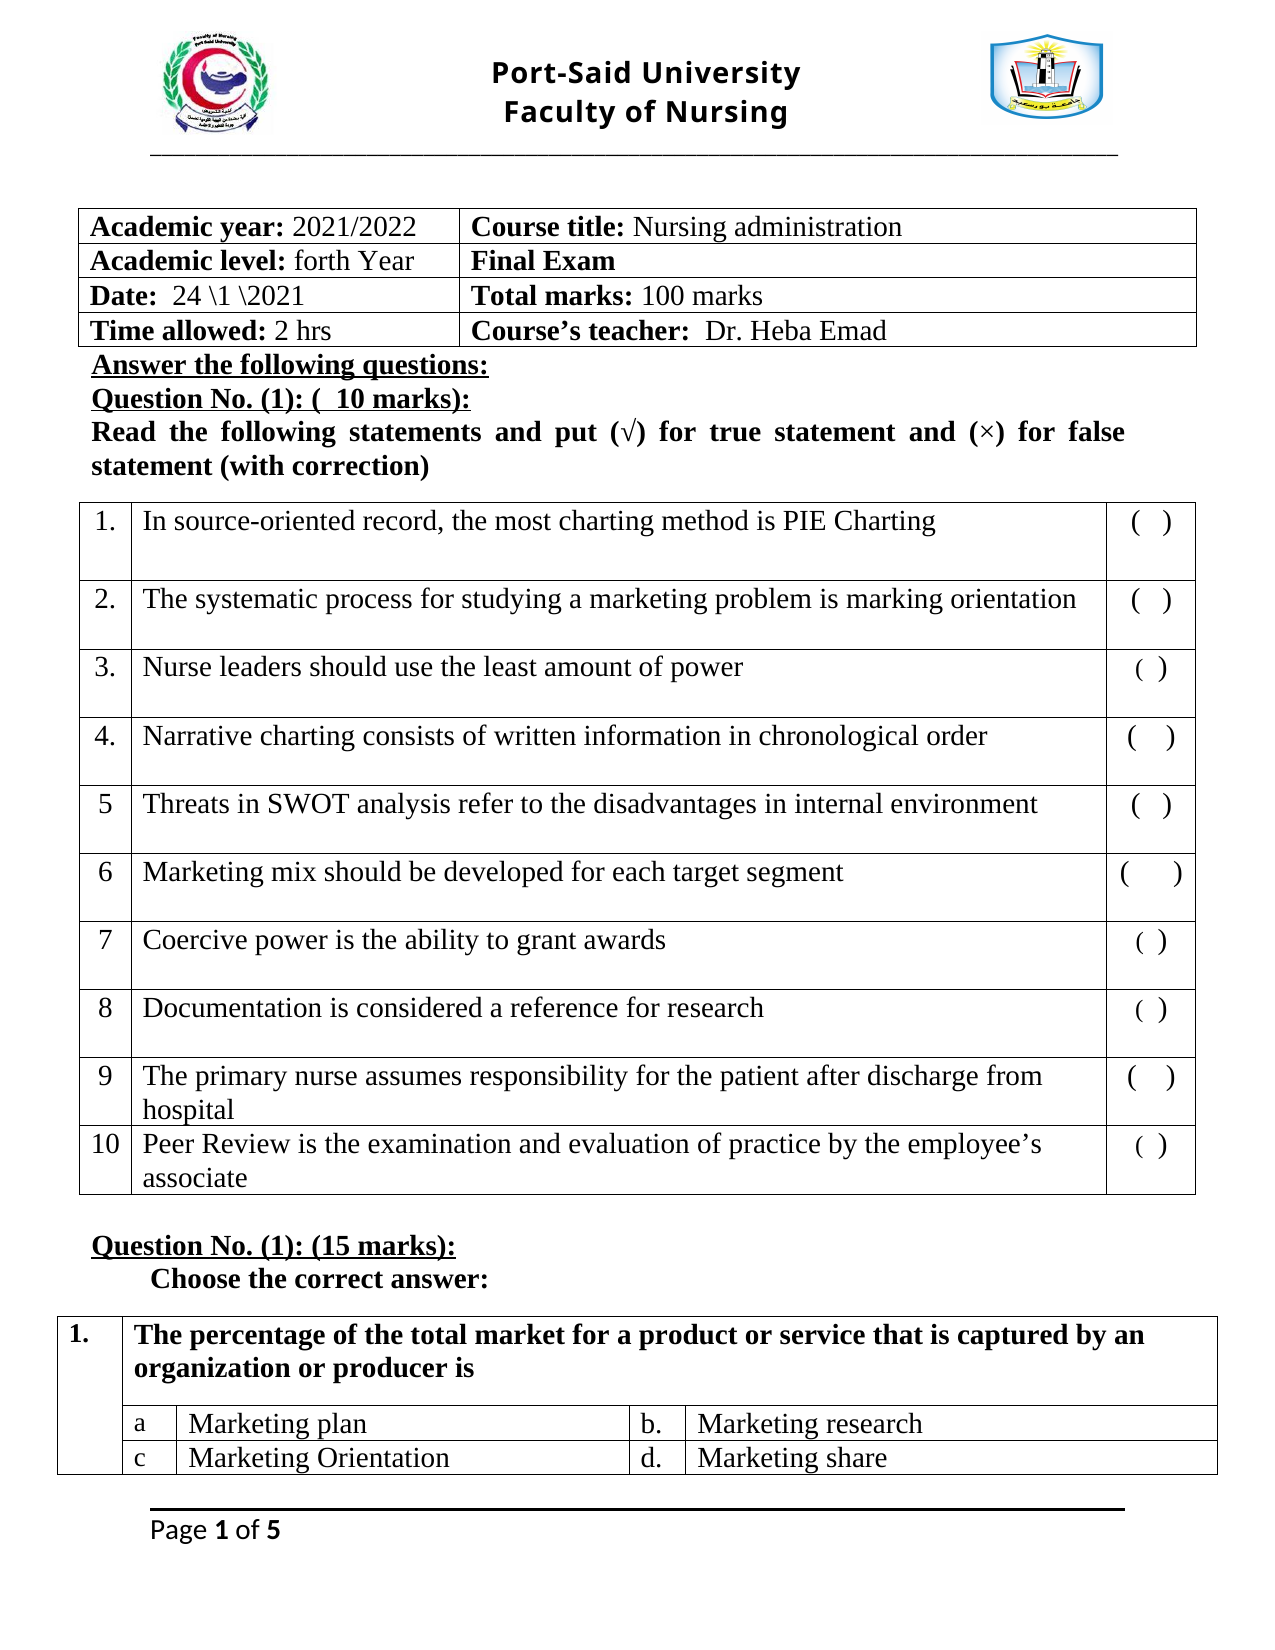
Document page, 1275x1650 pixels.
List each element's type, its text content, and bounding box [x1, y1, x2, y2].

table_cell ( ) [1107, 854, 1195, 921]
table_cell Marketing Orientation [177, 1441, 629, 1474]
table_cell Academic level: forth Year [79, 244, 459, 277]
table_cell 7 [80, 922, 131, 989]
table_cell 4. [80, 718, 131, 785]
table_cell 2. [80, 581, 131, 648]
table_header ( ) [1107, 503, 1195, 580]
table_cell 3. [80, 650, 131, 717]
table_cell ( ) [1107, 650, 1195, 717]
table_cell ( ) [1107, 718, 1195, 785]
picture [981, 31, 1113, 125]
table_cell Threats in SWOT analysis refer to the disadvantages in internal environment [132, 786, 1106, 853]
table_cell The systematic process for studying a marketing problem is marking orientation [132, 581, 1106, 648]
table_header In source-oriented record, the most charting method is PIE Charting [132, 503, 1106, 580]
table_cell Course’s teacher: Dr. Heba Emad [460, 313, 1196, 346]
table_header Course title: Nursing administration [460, 209, 1196, 242]
table_cell Marketing share [686, 1441, 1217, 1474]
table_cell Coercive power is the ability to grant awards [132, 922, 1106, 989]
text Choose the correct answer: [150, 1262, 1125, 1295]
table_header Academic year: 2021/2022 [79, 209, 459, 242]
table_cell Marketing research [686, 1406, 1217, 1439]
table_cell ( ) [1107, 922, 1195, 989]
table_cell Documentation is considered a reference for research [132, 990, 1106, 1057]
table_cell ( ) [1107, 1126, 1195, 1193]
table_cell Total marks: 100 marks [460, 278, 1196, 312]
table_cell c [123, 1441, 176, 1474]
table_cell Narrative charting consists of written information in chronological order [132, 718, 1106, 785]
table_cell d. [630, 1441, 685, 1474]
table_cell The primary nurse assumes responsibility for the patient after discharge from hospital [132, 1058, 1106, 1125]
table_cell Marketing plan [177, 1406, 629, 1439]
table_header The percentage of the total market for a product or service that is captured by an organization or producer is [123, 1317, 1217, 1405]
table_cell a [123, 1406, 176, 1439]
table_cell Peer Review is the examination and evaluation of practice by the employee’s associate [132, 1126, 1106, 1193]
table_cell Time allowed: 2 hrs [79, 313, 459, 346]
text Answer the following questions: [91, 347, 1125, 381]
table_cell Final Exam [460, 244, 1196, 277]
text Question No. (1): ( 10 marks): [91, 381, 1125, 414]
picture [150, 31, 279, 145]
table_cell Date: 24 \1 \2021 [79, 278, 459, 312]
table_cell Marketing mix should be developed for each target segment [132, 854, 1106, 921]
table_cell ( ) [1107, 1058, 1195, 1125]
table_cell b. [630, 1406, 685, 1439]
text Question No. (1): (15 marks): [91, 1228, 1125, 1262]
table_cell 9 [80, 1058, 131, 1125]
table_cell 5 [80, 786, 131, 853]
table_cell 10 [80, 1126, 131, 1193]
text Read the following statements and put (√) for true statement and (×) for false statement (with correction) [91, 414, 1125, 481]
table_cell 8 [80, 990, 131, 1057]
table_cell ( ) [1107, 990, 1195, 1057]
table_cell ( ) [1107, 581, 1195, 648]
table_header 1. [58, 1317, 122, 1474]
table_cell 6 [80, 854, 131, 921]
table_cell Nurse leaders should use the least amount of power [132, 650, 1106, 717]
table_cell ( ) [1107, 786, 1195, 853]
table_header 1. [80, 503, 131, 580]
